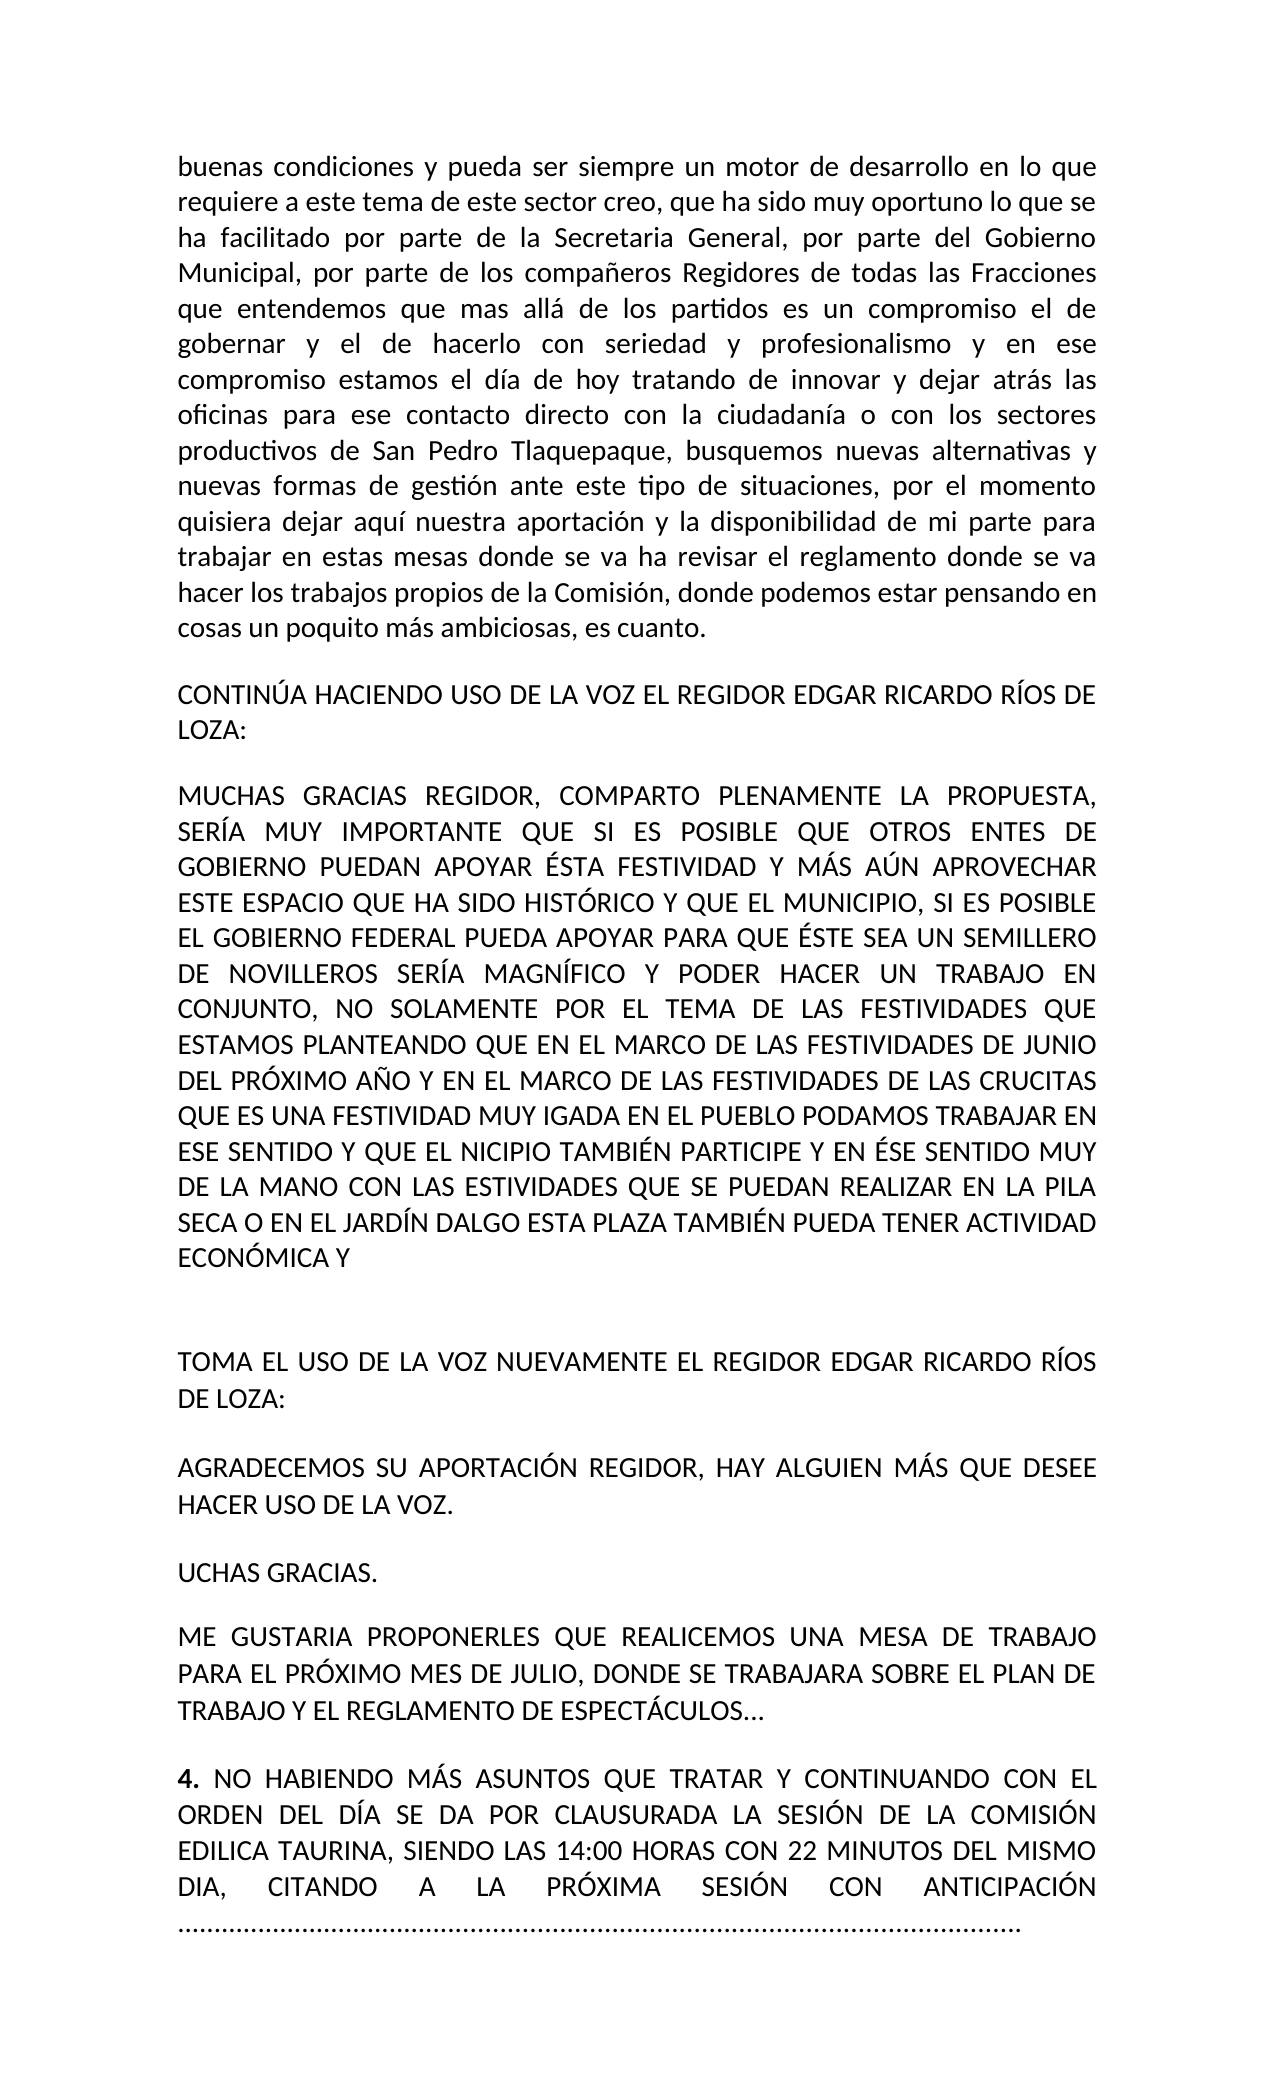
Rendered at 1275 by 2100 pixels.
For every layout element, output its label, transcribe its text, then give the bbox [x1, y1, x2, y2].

text TOMA EL USO DE LA VOZ NUEVAMENTE EL REGIDOR EDGAR RICARDO RÍOS DE LOZA: [177, 1342, 1098, 1416]
text ME GUSTARIA PROPONERLES QUE REALICEMOS UNA MESA DE TRABAJO PARA EL PRÓXIMO MES DE JULIO, DONDE SE TRABAJARA SOBRE EL PLAN DE TRABAJO Y EL REGLAMENTO DE ESPECTÁCULOS... [177, 1617, 1098, 1728]
text UCHAS GRACIAS. [177, 1559, 1098, 1588]
text CONTINÚA HACIENDO USO DE LA VOZ EL REGIDOR EDGAR RICARDO RÍOS DE LOZA: [177, 677, 1098, 747]
text buenas condiciones y pueda ser siempre un motor de desarrollo en lo que requiere a este tema de este sector creo, que ha sido muy oportuno lo que se ha facilitado por parte de la Secretaria General, por parte del Gobierno Municipal, por parte de los compañeros Regidores de todas las Fracciones que entendemos que mas allá de los partidos es un compromiso el de gobernar y el de hacerlo con seriedad y profesionalismo y en ese compromiso estamos el día de hoy tratando de innovar y dejar atrás las oficinas para ese contacto directo con la ciudadanía o con los sectores productivos de San Pedro Tlaquepaque, busquemos nuevas alternativas y nuevas formas de gestión ante este tipo de situaciones, por el momento quisiera dejar aquí nuestra aportación y la disponibilidad de mi parte para trabajar en estas mesas donde se va ha revisar el reglamento donde se va hacer los trabajos propios de la Comisión, donde podemos estar pensando en cosas un poquito más ambiciosas, es cuanto. [177, 148, 1098, 645]
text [177, 1760, 1098, 1940]
text MUCHAS GRACIAS REGIDOR, COMPARTO PLENAMENTE LA PROPUESTA, SERÍA MUY IMPORTANTE QUE SI ES POSIBLE QUE OTROS ENTES DE GOBIERNO PUEDAN APOYAR ÉSTA FESTIVIDAD Y MÁS AÚN APROVECHAR ESTE ESPACIO QUE HA SIDO HISTÓRICO Y QUE EL MUNICIPIO, SI ES POSIBLE EL GOBIERNO FEDERAL PUEDA APOYAR PARA QUE ÉSTE SEA UN SEMILLERO DE NOVILLEROS SERÍA MAGNÍFICO Y PODER HACER UN TRABAJO EN CONJUNTO, NO SOLAMENTE POR EL TEMA DE LAS FESTIVIDADES QUE ESTAMOS PLANTEANDO QUE EN EL MARCO DE LAS FESTIVIDADES DE JUNIO DEL PRÓXIMO AÑO Y EN EL MARCO DE LAS FESTIVIDADES DE LAS CRUCITAS QUE ES UNA FESTIVIDAD MUY IGADA EN EL PUEBLO PODAMOS TRABAJAR EN ESE SENTIDO Y QUE EL NICIPIO TAMBIÉN PARTICIPE Y EN ÉSE SENTIDO MUY DE LA MANO CON LAS ESTIVIDADES QUE SE PUEDAN REALIZAR EN LA PILA SECA O EN EL JARDÍN DALGO ESTA PLAZA TAMBIÉN PUEDA TENER ACTIVIDAD ECONÓMICA Y [177, 777, 1098, 1275]
text AGRADECEMOS SU APORTACIÓN REGIDOR, HAY ALGUIEN MÁS QUE DESEE HACER USO DE LA VOZ. [177, 1447, 1098, 1521]
